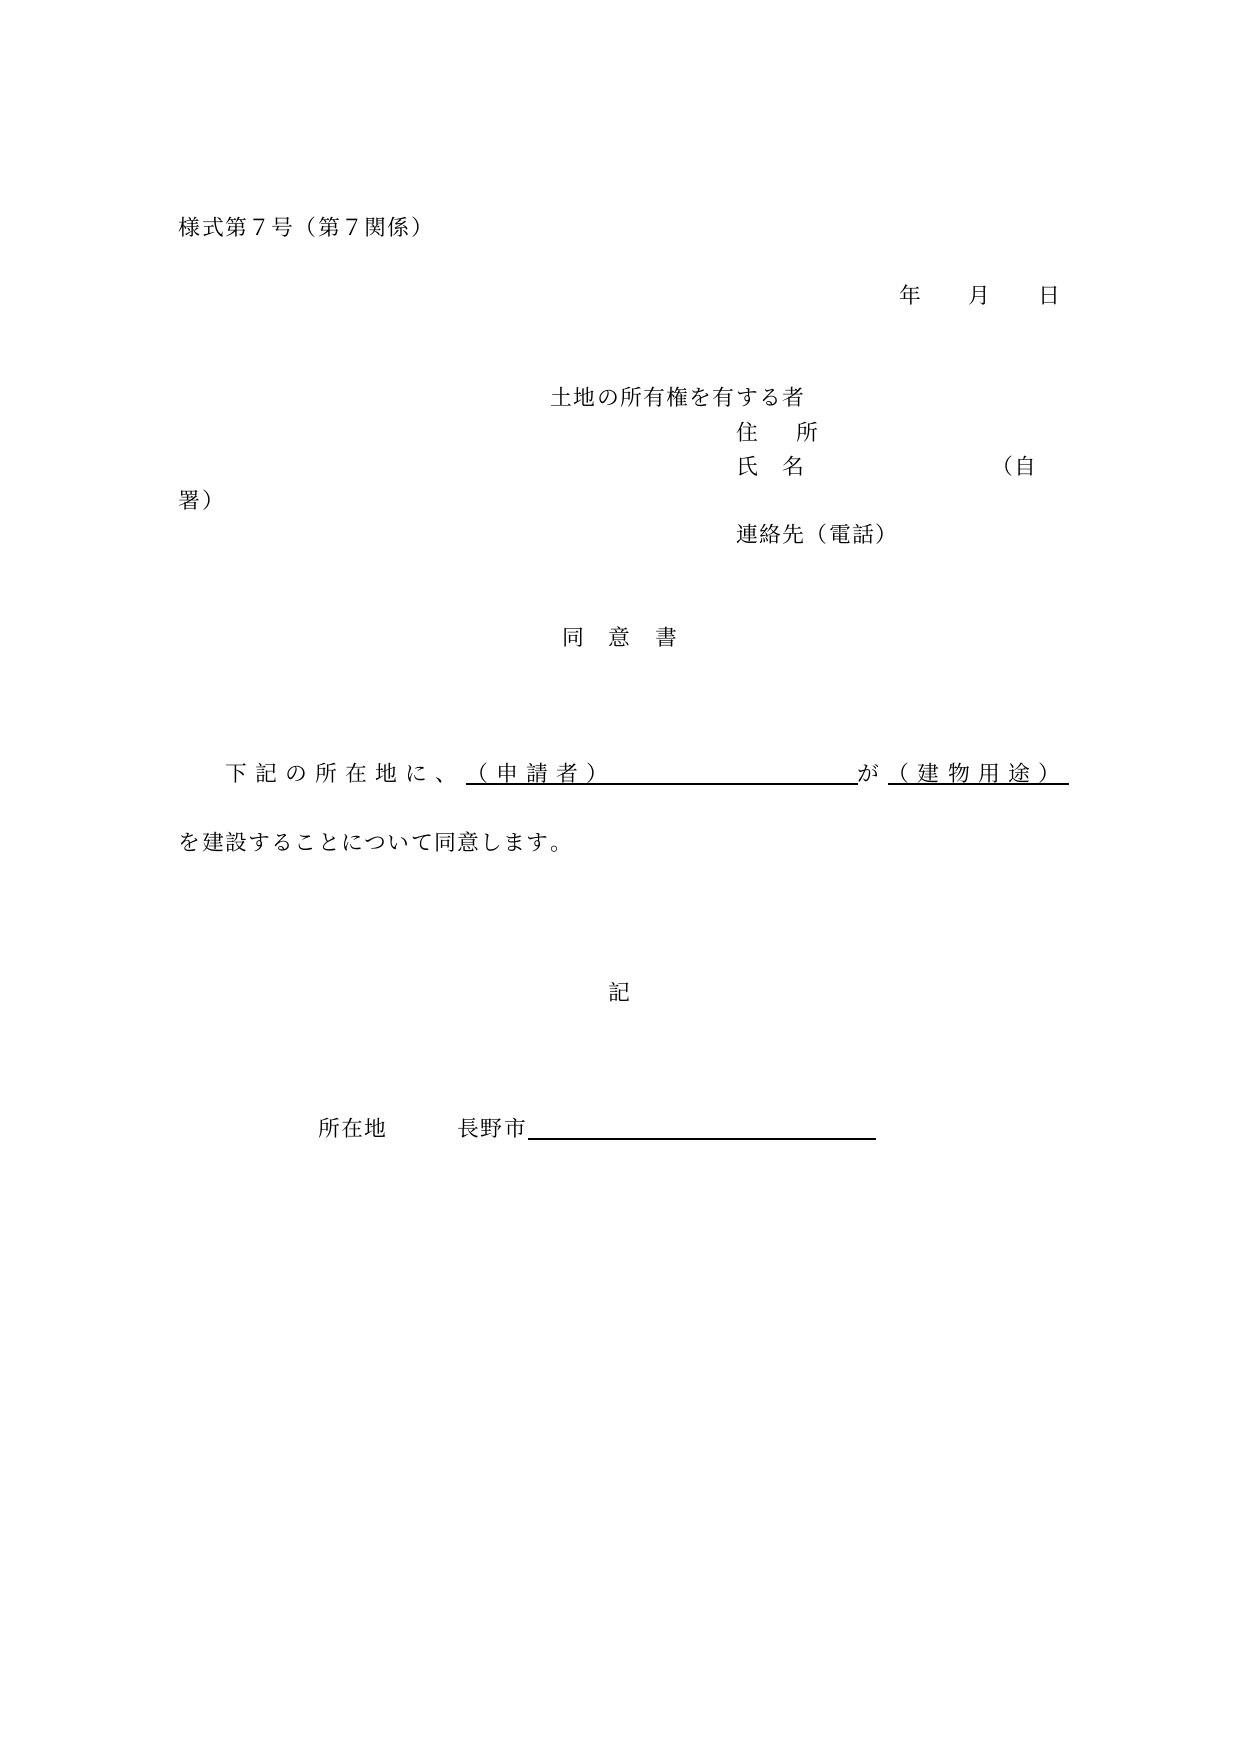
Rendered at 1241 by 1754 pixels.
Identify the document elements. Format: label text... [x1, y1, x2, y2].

text 様式第７号（第７関係） [179, 208, 1061, 243]
text 連絡先（電話） [179, 516, 968, 550]
text 所在地 長野市 [179, 1109, 1061, 1144]
subtitle 記 [179, 974, 1061, 1008]
text 年 月 日 [266, 243, 1062, 311]
text 下記の所在地に、（申請者） が（建物用途） を建設することについて同意します。 [179, 755, 1061, 858]
text 住所 [179, 413, 1061, 448]
text 土地の所有権を有する者 [179, 379, 1061, 413]
text 氏 名 （自署） [179, 448, 1061, 516]
text 同 意 書 [179, 618, 1061, 653]
